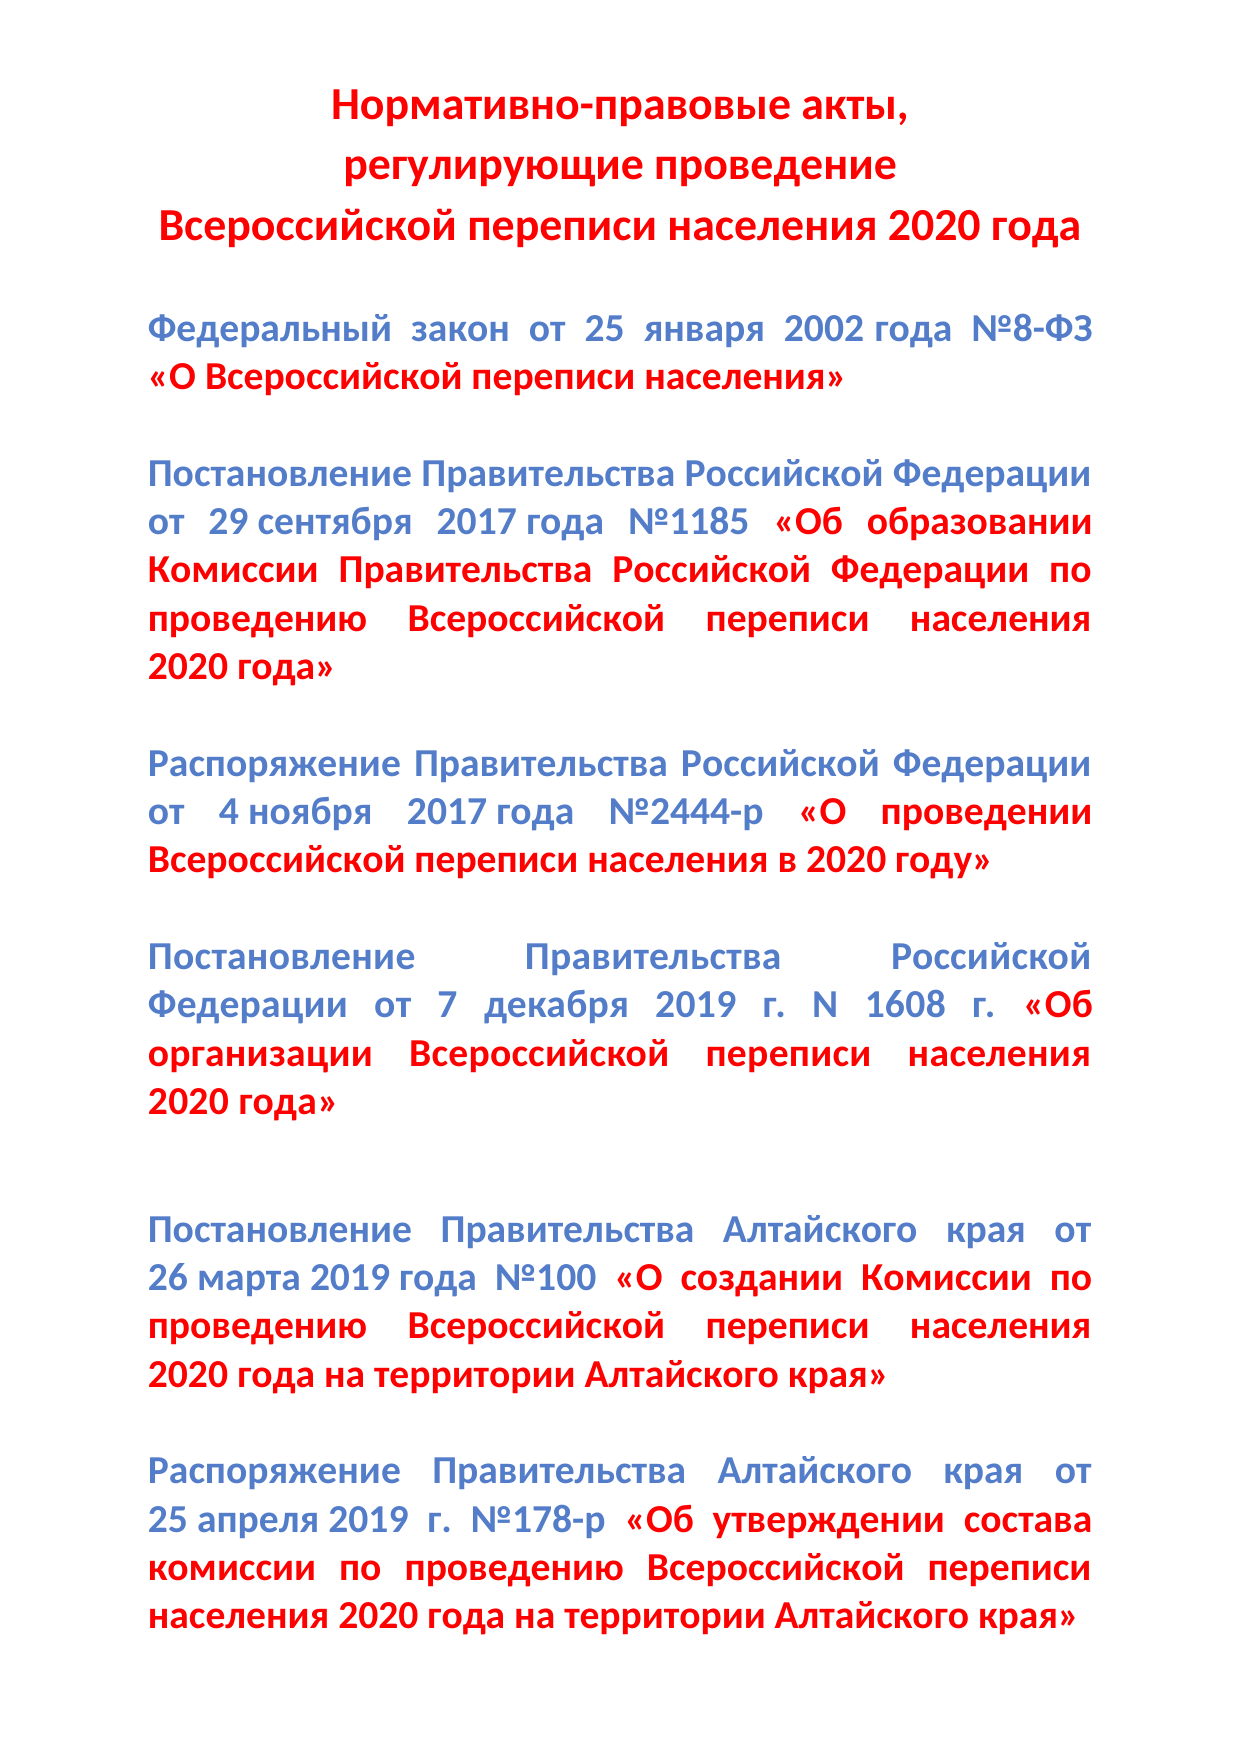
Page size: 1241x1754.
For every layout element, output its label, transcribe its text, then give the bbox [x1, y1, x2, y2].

text Распоряжение Правительства Российской Федерации от 4 ноября 2017 года №2444-р «О проведении Всероссийской переписи населения в 2020 году» [148, 738, 1092, 883]
text Постановление Правительства Российской Федерации от 29 сентября 2017 года №1185 «Об образовании Комиссии Правительства Российской Федерации по проведению Всероссийской переписи населения 2020 года» [148, 448, 1092, 689]
text регулирующие проведение [148, 135, 1092, 191]
text Распоряжение Правительства Алтайского края от 25 апреля 2019 г. №178-р «Об утверждении состава комиссии по проведению Всероссийской переписи населения 2020 года на территории Алтайского края» [148, 1446, 1092, 1639]
text Постановление Правительства Российской Федерации от 7 декабря 2019 г. N 1608 г. «Об организации Всероссийской переписи населения 2020 года» [148, 931, 1092, 1124]
text Постановление Правительства Алтайского края от 26 марта 2019 года №100 «О создании Комиссии по проведению Всероссийской переписи населения 2020 года на территории Алтайского края» [148, 1204, 1092, 1397]
text Нормативно-правовые акты, [148, 75, 1092, 131]
text Федеральный закон от 25 января 2002 года №8-ФЗ «О Всероссийской переписи населения» [148, 303, 1092, 399]
text Всероссийской переписи населения 2020 года [148, 196, 1092, 252]
